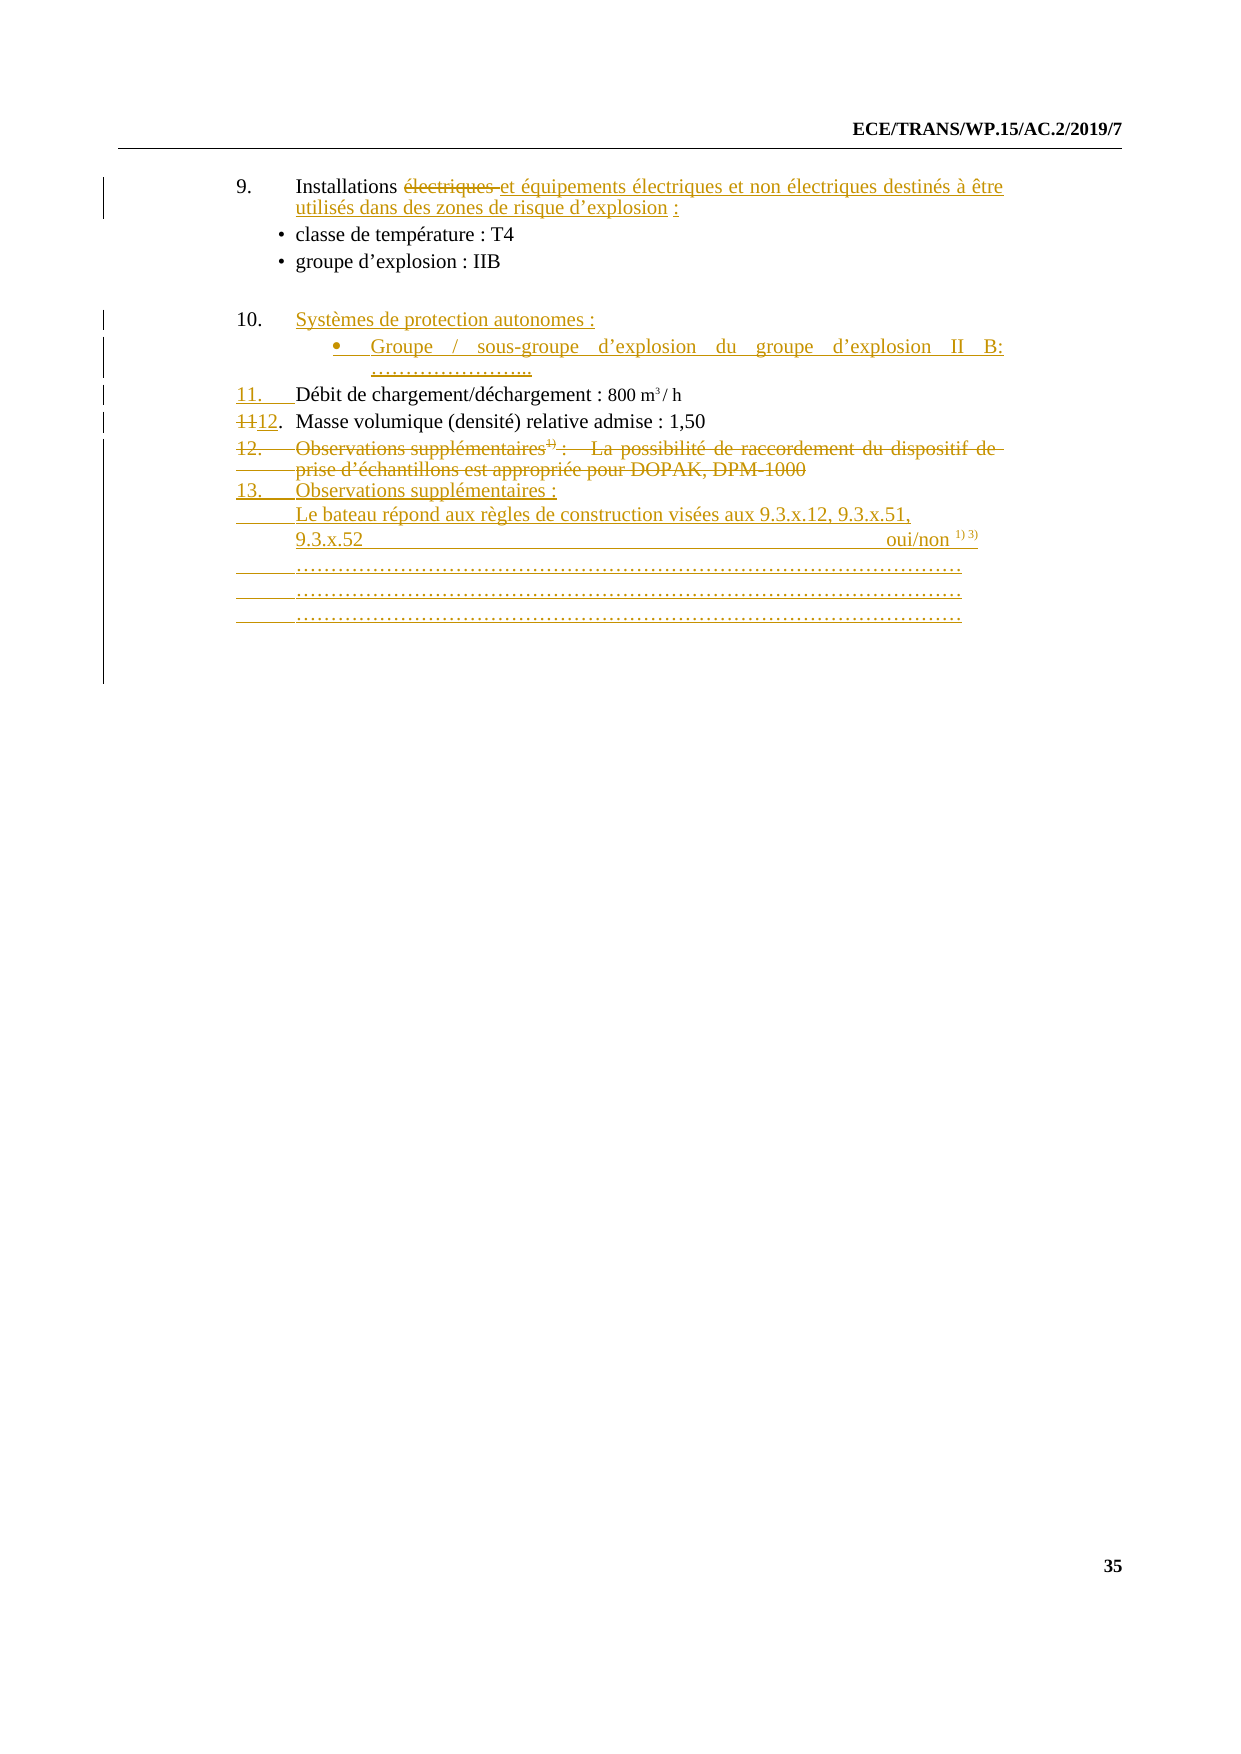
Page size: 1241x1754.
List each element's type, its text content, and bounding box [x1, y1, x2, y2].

text 9. Installations [236, 177, 1004, 219]
text 10. [236, 309, 1004, 330]
text Débit de chargement/déchargement : 800 m3 / h [236, 384, 1004, 405]
list groupe d’explosion : IIB [278, 252, 1004, 273]
list classe de température : T4 [278, 225, 1004, 246]
text . Masse volumique (densité) relative admise : 1,50 [236, 412, 1004, 432]
